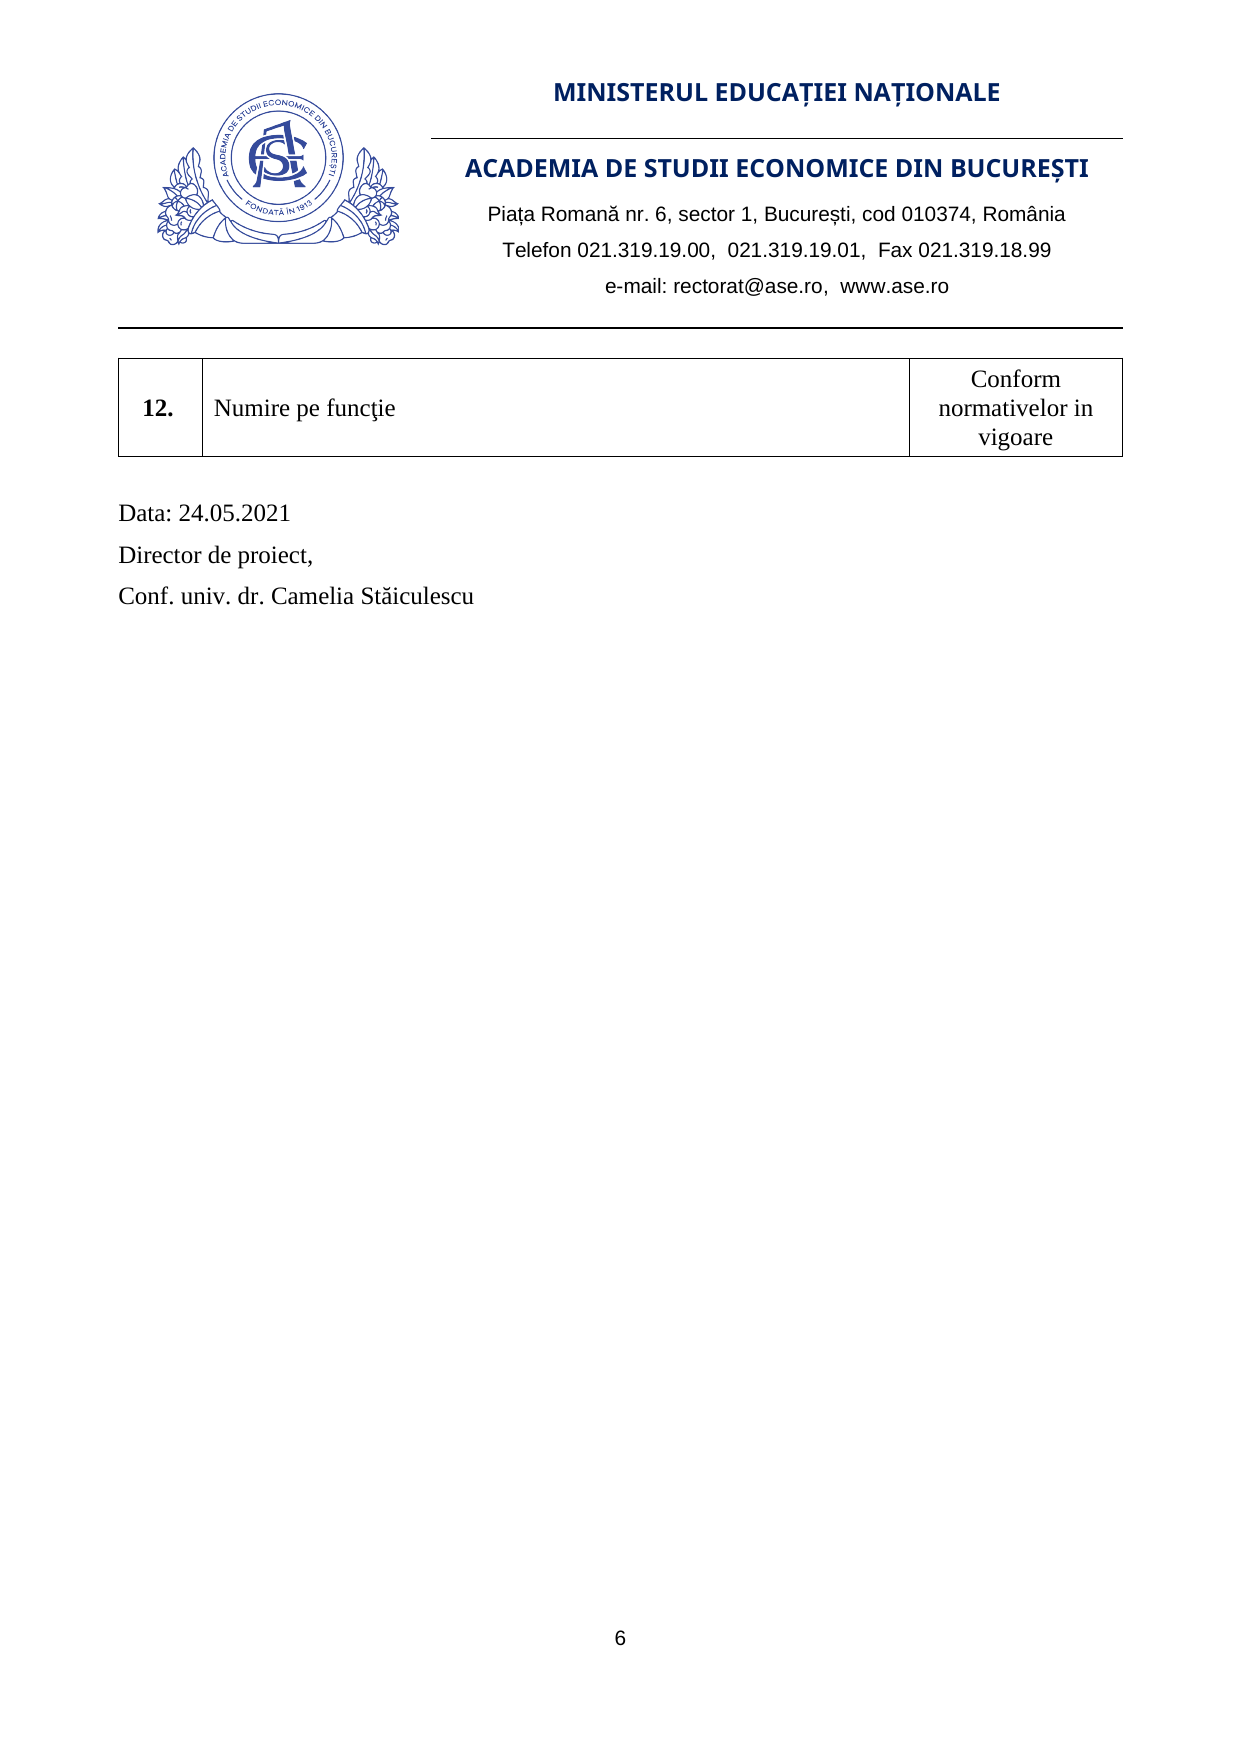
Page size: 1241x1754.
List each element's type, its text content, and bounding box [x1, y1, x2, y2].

table_cell Conform normativelor in vigoare [910, 359, 1122, 456]
picture [157, 93, 399, 246]
text Data: 24.05.2021 [118, 498, 1122, 527]
table_cell Numire pe funcţie [203, 359, 909, 456]
text Conf. univ. dr. Camelia Stăiculescu [118, 581, 1122, 610]
text Director de proiect, [118, 540, 1122, 568]
table_cell [119, 359, 202, 456]
